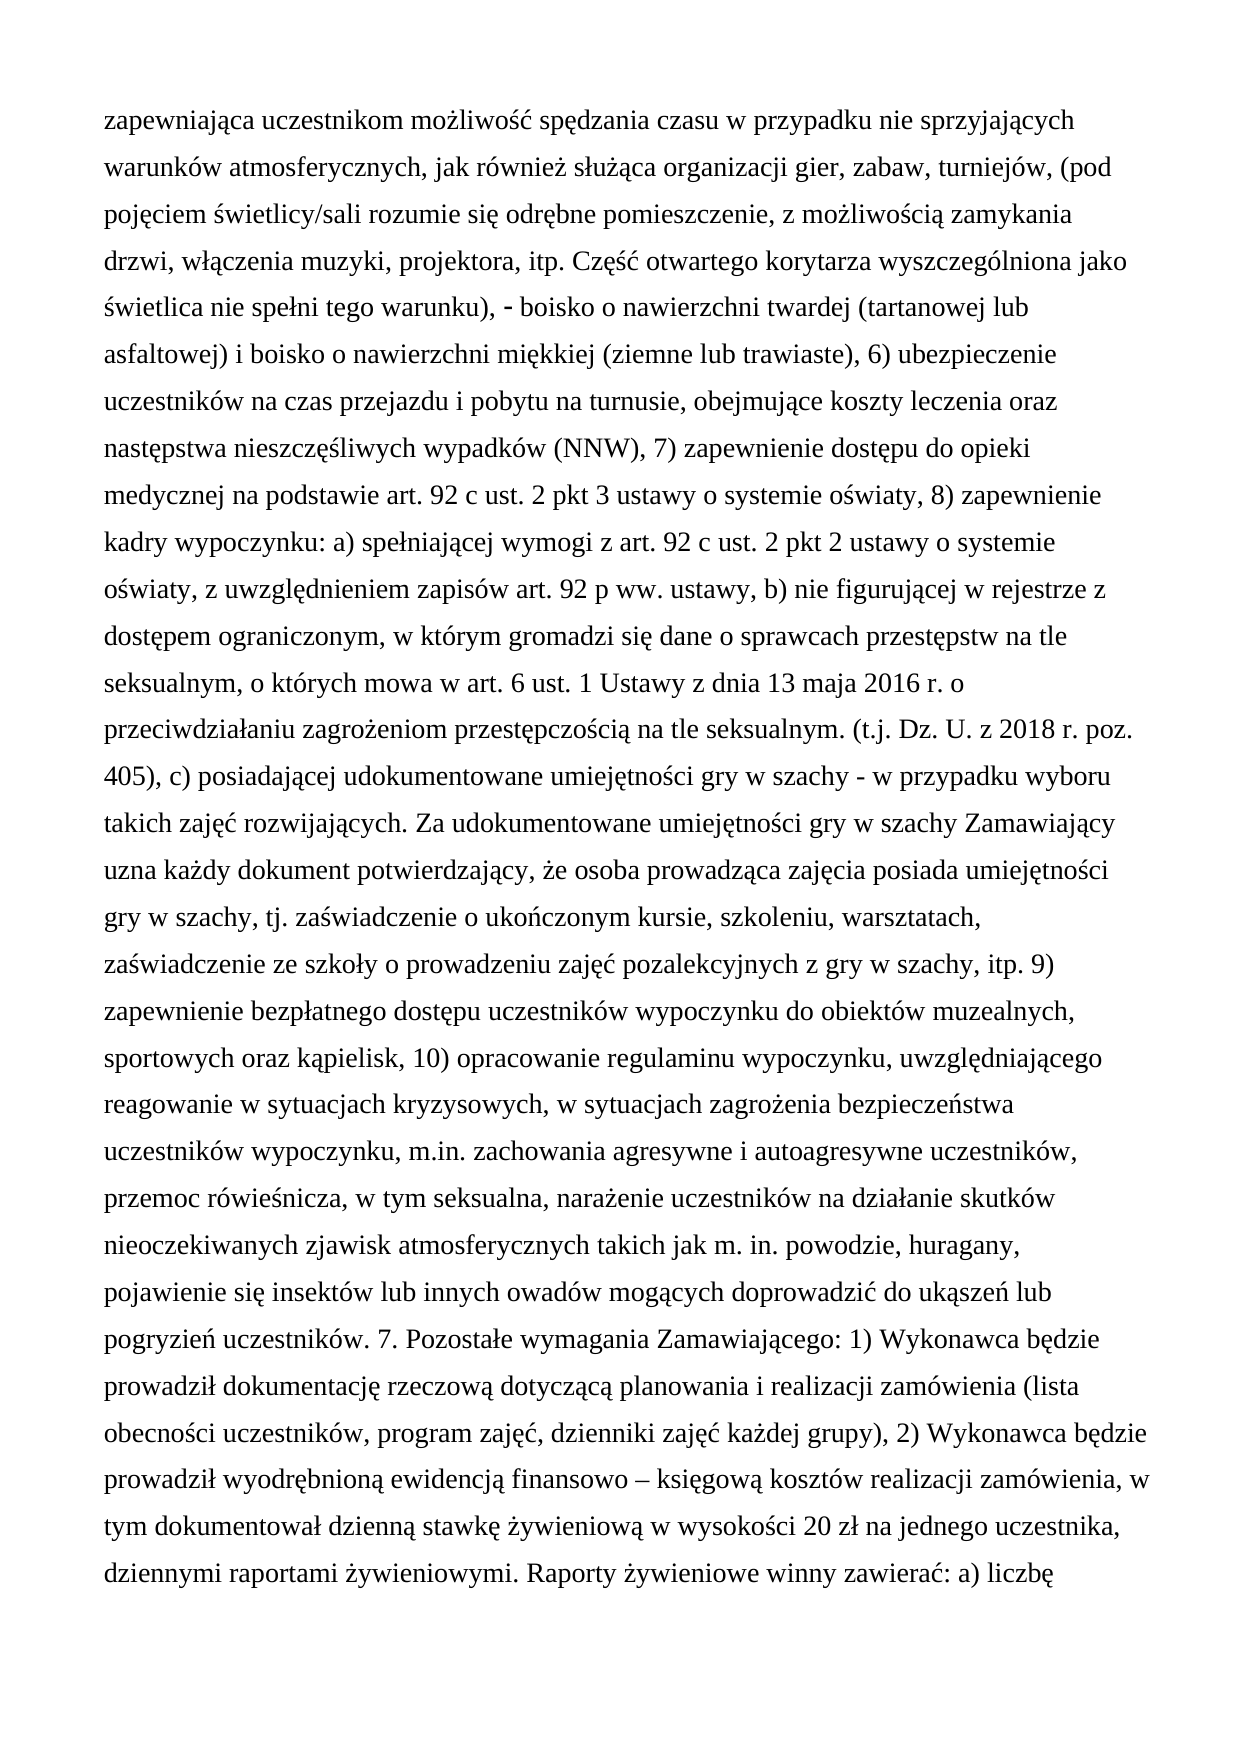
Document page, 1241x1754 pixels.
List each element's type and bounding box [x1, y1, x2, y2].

text [103, 89, 1152, 1589]
